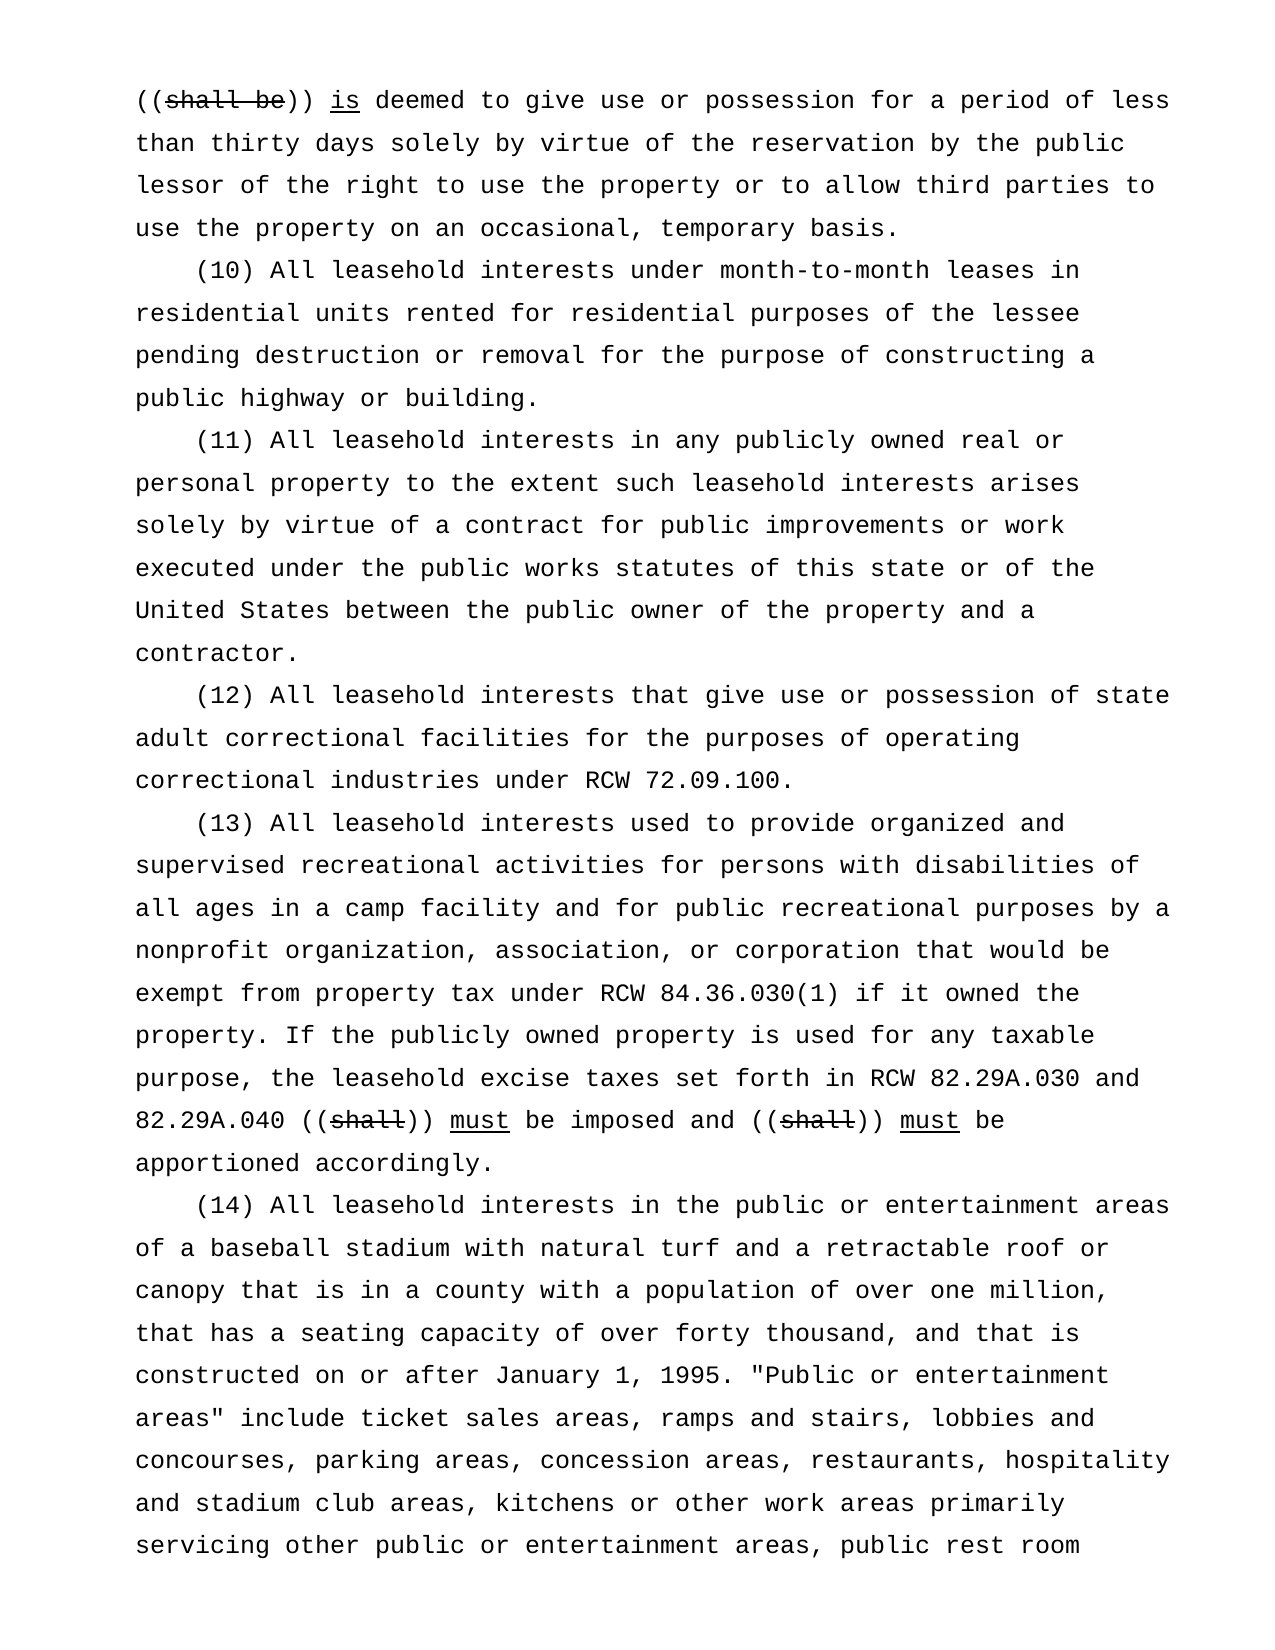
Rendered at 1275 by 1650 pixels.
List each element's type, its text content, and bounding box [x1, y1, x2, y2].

text (11) All leasehold interests in any publicly owned real or personal property to the extent such leasehold interests arises solely by virtue of a contract for public improvements or work executed under the public works statutes of this state or of the United States between the public owner of the property and a contractor. [135, 415, 1170, 670]
text (10) All leasehold interests under month-to-month leases in residential units rented for residential purposes of the lessee pending destruction or removal for the purpose of constructing a public highway or building. [135, 245, 1170, 415]
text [135, 75, 1170, 245]
text (13) All leasehold interests used to provide organized and supervised recreational activities for persons with disabilities of all ages in a camp facility and for public recreational purposes by a nonprofit organization, association, or corporation that would be exempt from property tax under RCW 84.36.030(1) if it owned the property. If the publicly owned property is used for any taxable purpose, the leasehold excise taxes set forth in RCW 82.29A.030 and 82.29A.040 ((shall)) must be imposed and ((shall)) must be apportioned accordingly. [135, 797, 1170, 1180]
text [135, 1180, 1170, 1562]
text (12) All leasehold interests that give use or possession of state adult correctional facilities for the purposes of operating correctional industries under RCW 72.09.100. [135, 670, 1170, 797]
